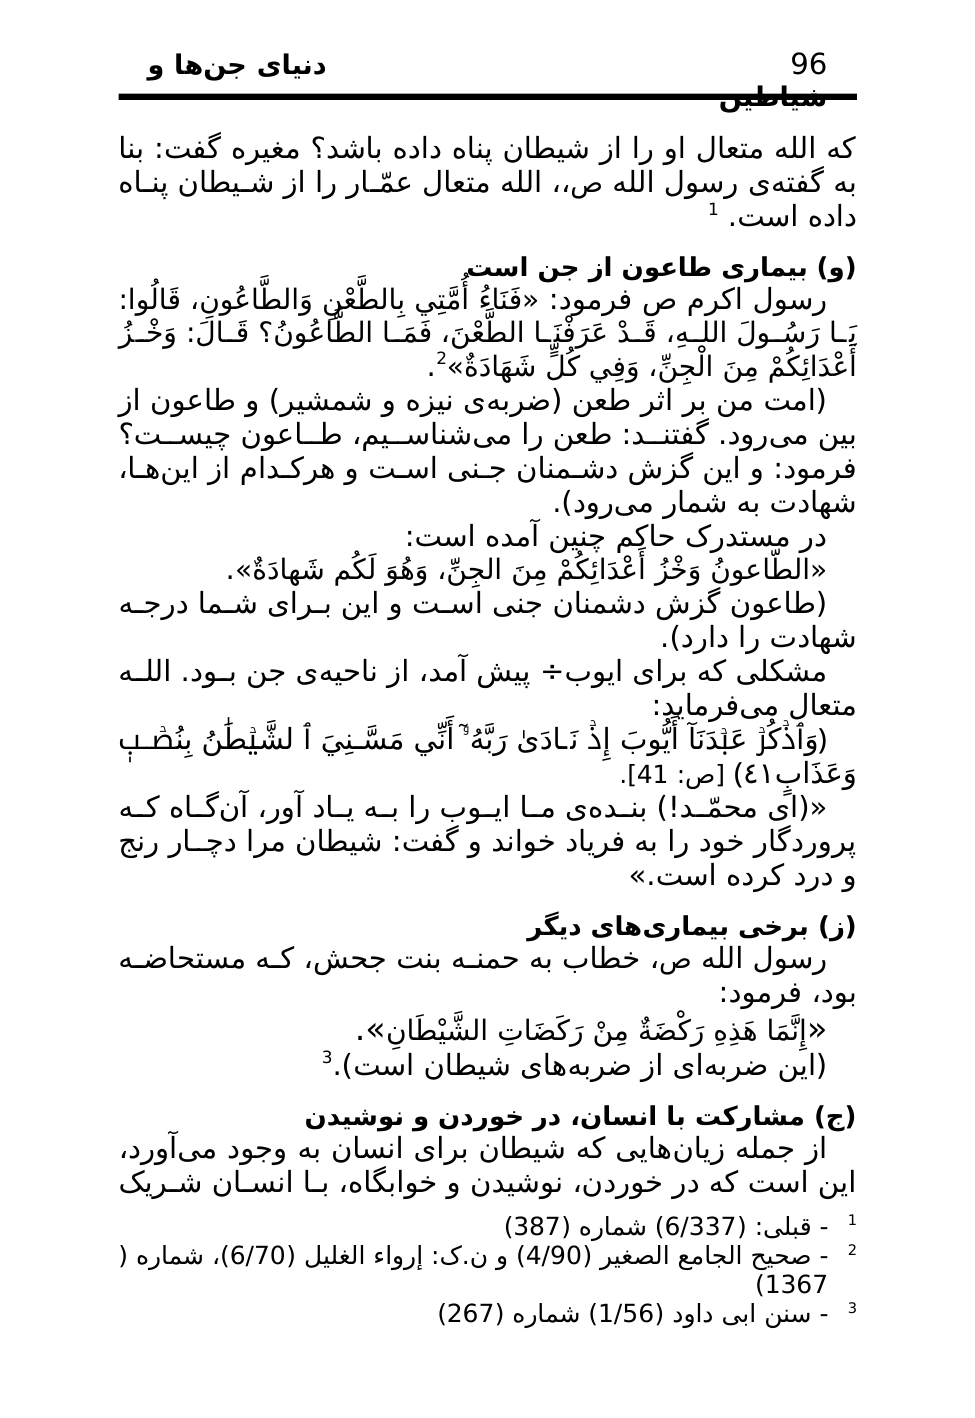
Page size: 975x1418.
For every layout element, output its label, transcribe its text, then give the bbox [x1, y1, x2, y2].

text (ز) برخی بیماری‌های دیگر [118, 911, 857, 942]
text «(ای محمّد!) بنده‌ی ما ایوب را به یاد آور، آن‌گاه که پروردگار خود را به فریاد خواند و گفت: شیطان مرا دچار رنج و درد کرده است.» [118, 791, 857, 892]
text (و) بیماری طاعون از جن است [118, 252, 857, 282]
text در مستدرک حاکم چنین آمده است: [118, 519, 857, 553]
text (طاعون گزش دشمنان جنی است و این برای شما درجه شهادت را دارد). [118, 587, 857, 655]
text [118, 1131, 857, 1199]
text رسول اکرم ص فرمود: «فَنَاءُ أُمَّتِي بِالطَّعْنِ وَالطَّاعُونِ، قَالُوا: يَا رَسُولَ اللهِ، قَدْ عَرَفْنَا الطَّعْنَ، فَمَا الطَّاعُونُ؟ قَالَ: وَخْزُ أَعْدَائِكُمْ مِنَ الْجِنِّ، وَفِي كُلٍّ شَهَادَةٌ». [118, 282, 857, 383]
text «إِنَّمَا هَذِهِ رَكْضَةٌ مِنْ رَكَضَاتِ الشَّيْطَانِ». [118, 1009, 857, 1048]
text (ج) مشارکت با انسان، در خوردن و نوشیدن [118, 1101, 857, 1131]
text ﴿وَٱذۡكُرۡ عَبۡدَنَآ أَيُّوبَ إِذۡ نَادَىٰ رَبَّهُۥٓ أَنِّي مَسَّنِيَ ٱلشَّيۡطَٰنُ بِنُصۡبٖ وَعَذَابٍ٤١﴾ [ص: 41]. [118, 723, 857, 791]
text (این ضربه‌ای از ضربه‌های شیطان است). [118, 1048, 857, 1082]
text مشکلی که برای ایوب÷ پیش آمد، از ناحیه‌ی جن بود. الله متعال می‌فرماید: [118, 655, 857, 723]
text (امت من بر اثر طعن (ضربه‌ی نیزه و شمشیر) و طاعون از بین می‌رود. گفتند: طعن را می‌شناسیم، طاعون چیست؟ فرمود: و این گزش دشمنان جنی است و هرکدام از این‌ها، شهادت به شمار می‌رود). [118, 383, 857, 519]
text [118, 132, 857, 233]
text رسول الله ص، خطاب به‌ حمنه بنت جحش، که مستحاضه بود، فرمود: [118, 942, 857, 1009]
text «الطّاعونُ وَخْزُ أَعْدَائِكُمْ مِنَ الجِنِّ، وَهُوَ لَكُم شَهادَةٌ». [118, 553, 857, 587]
